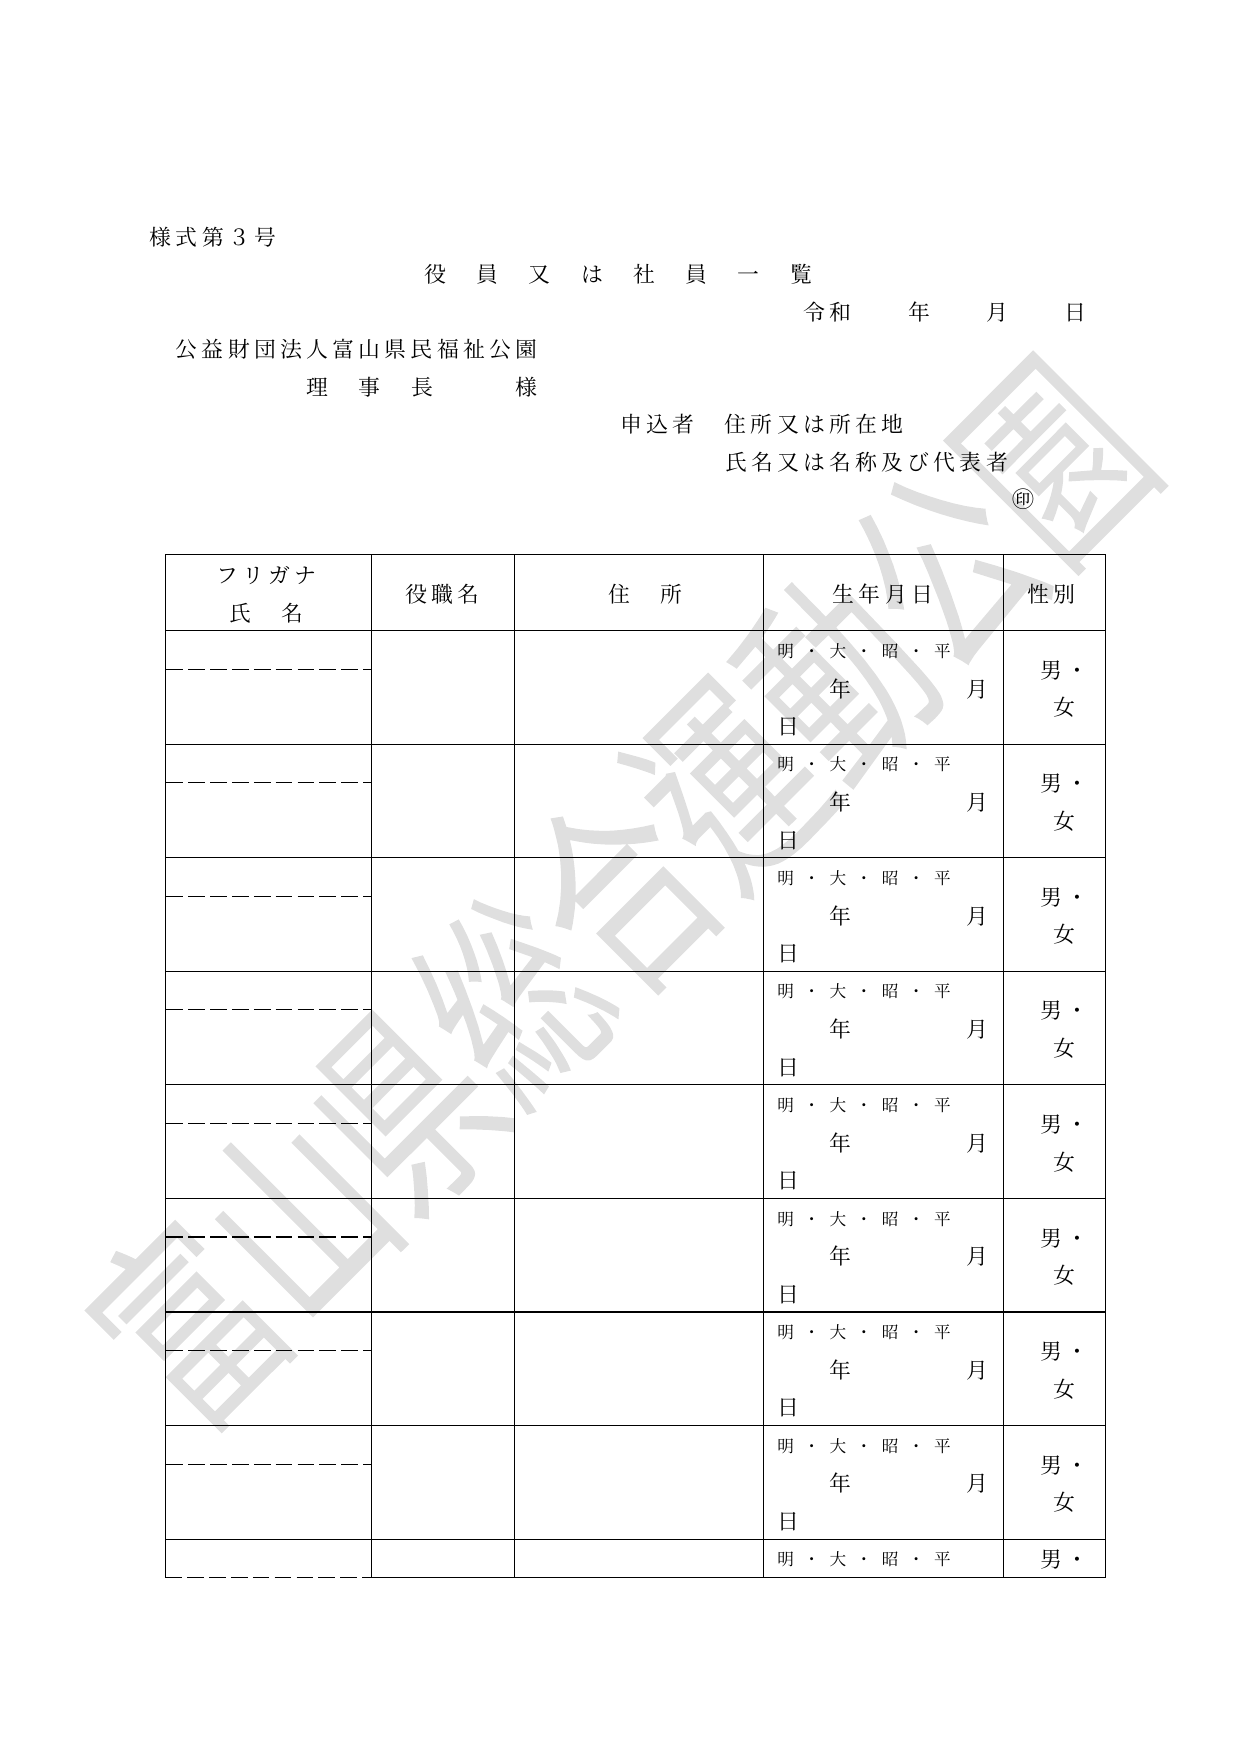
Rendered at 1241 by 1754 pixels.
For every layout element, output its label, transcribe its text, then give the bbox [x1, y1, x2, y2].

table_cell [515, 1085, 763, 1198]
table_cell 男・女 [1004, 1540, 1105, 1577]
table_cell [515, 858, 763, 971]
table_cell [166, 1540, 371, 1577]
table_cell [166, 1123, 371, 1198]
table_cell [166, 1313, 371, 1350]
table_cell 明・大・昭・平 年 月 日 [764, 1085, 1003, 1198]
table_cell 男・女 [1004, 858, 1105, 971]
table_cell [166, 1426, 371, 1463]
table_cell 明・大・昭・平 年 月 日 [764, 1313, 1003, 1425]
table_cell 明・大・昭・平 年 月 日 [764, 1426, 1003, 1538]
table_cell [515, 631, 763, 744]
table_cell [372, 1199, 514, 1311]
text 理 事 長 様 [149, 367, 1091, 404]
table_cell 男・女 [1004, 972, 1105, 1084]
table_cell [166, 669, 371, 744]
table_cell [515, 1313, 763, 1425]
table_cell [166, 745, 371, 782]
table_cell 男・女 [1004, 1313, 1105, 1425]
table_cell [166, 972, 371, 1009]
text ㊞ [149, 479, 1091, 517]
table_header 役職名 [372, 555, 514, 630]
table_cell [166, 1009, 371, 1084]
table_cell 明・大・昭・平 年 月 日 [764, 1199, 1003, 1311]
table_cell [515, 745, 763, 857]
table_cell [166, 1236, 371, 1311]
table_cell 男・女 [1004, 1426, 1105, 1538]
table_cell 明・大・昭・平 年 月 日 [764, 1540, 1003, 1577]
table_header 生年月日 [764, 555, 1003, 630]
table_cell [372, 631, 514, 744]
table_header 住 所 [515, 555, 763, 630]
text 申込者 住所又は所在地 [149, 404, 1091, 442]
table_cell [166, 1085, 371, 1123]
table_cell 明・大・昭・平 年 月 日 [764, 631, 1003, 744]
table_cell [166, 631, 371, 669]
table_cell [372, 858, 514, 971]
table_cell 男・女 [1004, 1085, 1105, 1198]
table_cell [372, 1313, 514, 1425]
text 役 員 又 は 社 員 一 覧 [149, 254, 1091, 292]
text 様式第３号 [149, 217, 1091, 254]
text 令和 年 月 日 [149, 292, 1091, 329]
table_cell [515, 1426, 763, 1538]
table_cell [166, 1464, 371, 1538]
table_cell [166, 858, 371, 896]
table_cell [166, 1199, 371, 1236]
text 氏名又は名称及び代表者 [149, 442, 1091, 479]
table_cell 明・大・昭・平 年 月 日 [764, 745, 1003, 857]
table_header 性別 [1004, 555, 1105, 630]
table_cell [166, 782, 371, 857]
table_header フリガナ 氏 名 [166, 555, 371, 630]
table_cell [515, 1540, 763, 1577]
table_cell 明・大・昭・平 年 月 日 [764, 972, 1003, 1084]
table_cell 男・女 [1004, 745, 1105, 857]
table_cell [166, 896, 371, 971]
text 公益財団法人富山県民福祉公園 [149, 329, 1091, 367]
table_cell 男・女 [1004, 1199, 1105, 1311]
table_cell [372, 1085, 514, 1198]
table_cell [166, 1350, 371, 1425]
table_cell [372, 745, 514, 857]
table_cell [372, 1426, 514, 1538]
table_cell 男・女 [1004, 631, 1105, 744]
table_cell [372, 972, 514, 1084]
table_cell [515, 972, 763, 1084]
table_cell 明・大・昭・平 年 月 日 [764, 858, 1003, 971]
table_cell [372, 1540, 514, 1577]
table_cell [515, 1199, 763, 1311]
